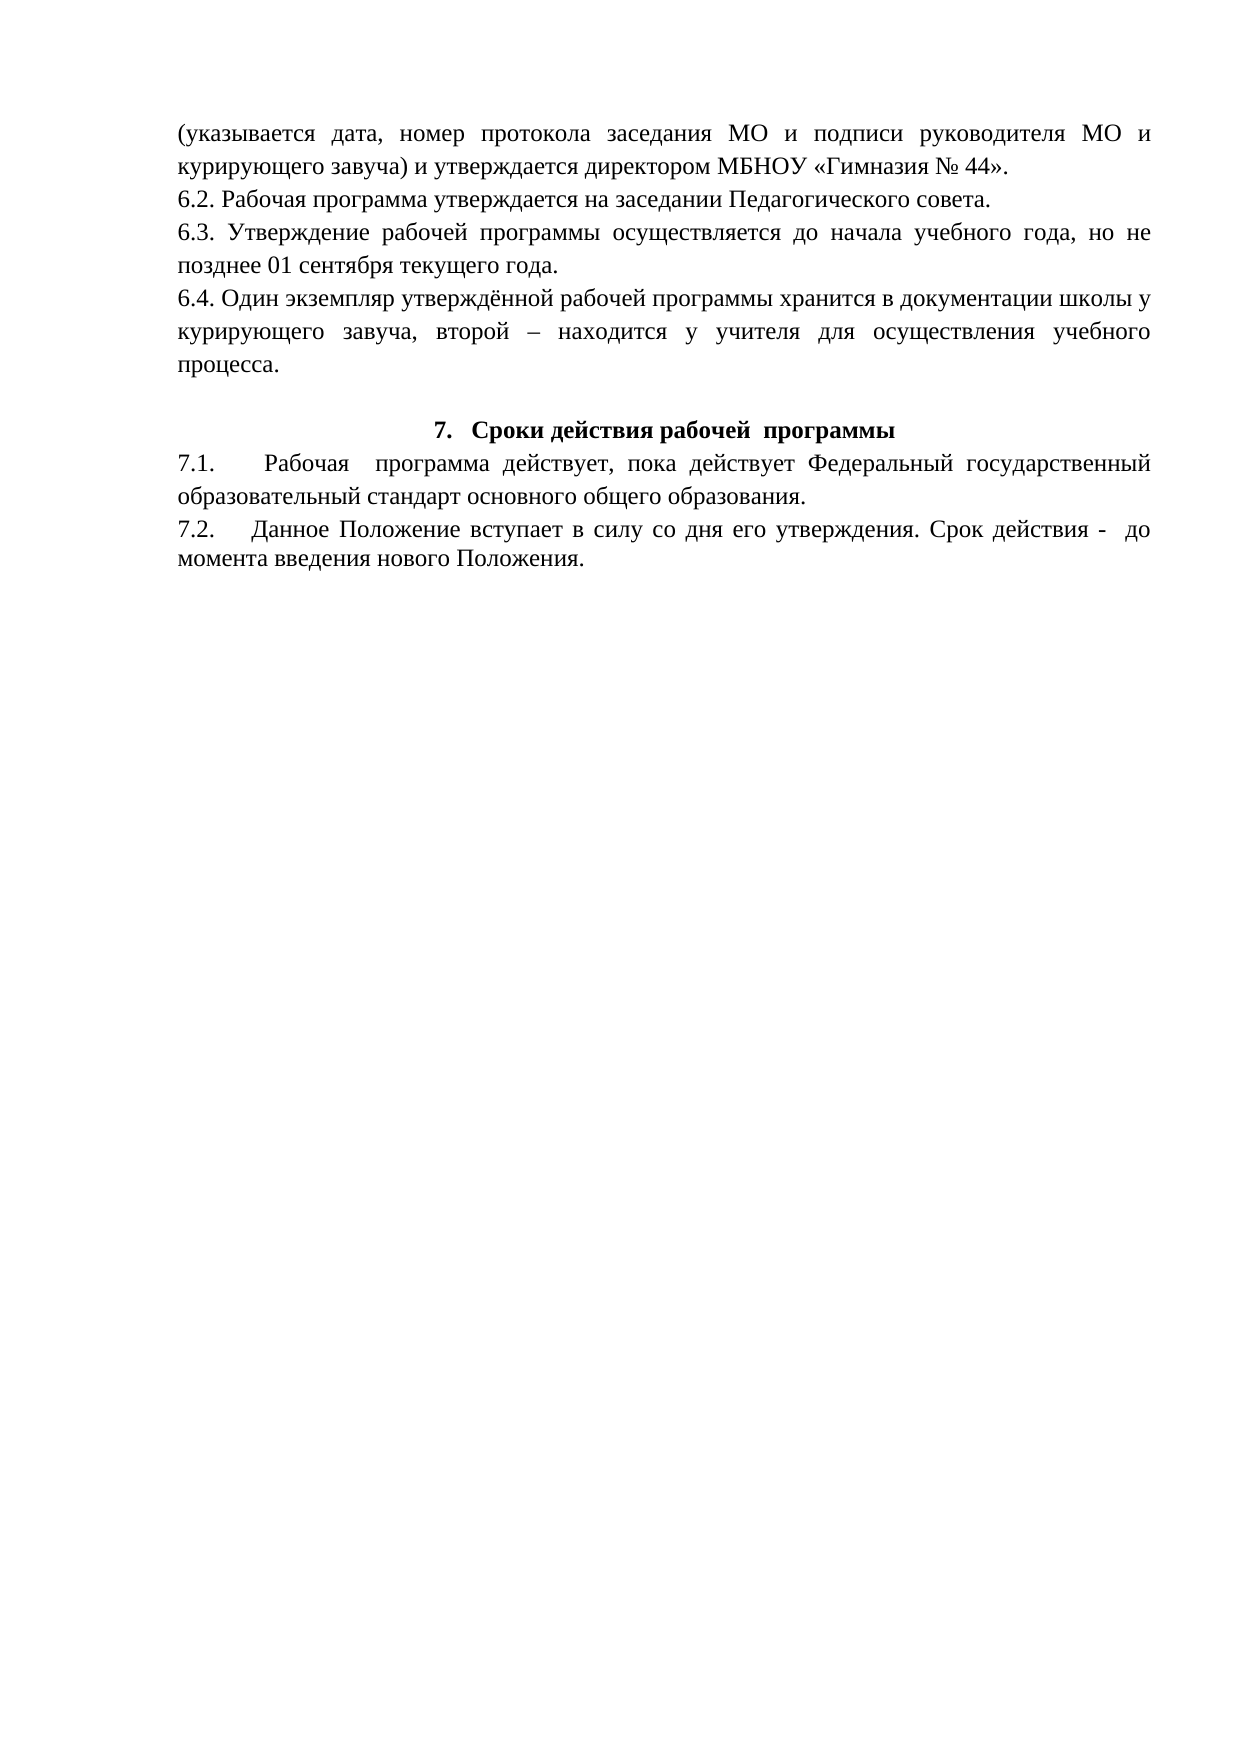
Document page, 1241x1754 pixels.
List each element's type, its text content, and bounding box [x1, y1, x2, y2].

list Данное Положение вступает в силу со дня его утверждения. Срок действия - до момента введения нового Положения. [177, 514, 1152, 572]
text 6.3. Утверждение рабочей программы осуществляется до начала учебного года, но не позднее 01 сентября текущего года. [177, 217, 1152, 279]
list Сроки действия рабочей программы [177, 415, 1152, 444]
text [177, 118, 1152, 180]
text 6.2. Рабочая программа утверждается на заседании Педагогического совета. [177, 184, 1152, 213]
list Рабочая программа действует, пока действует Федеральный государственный образовательный стандарт основного общего образования. [177, 448, 1152, 510]
text 6.4. Один экземпляр утверждённой рабочей программы хранится в документации школы у курирующего завуча, второй – находится у учителя для осуществления учебного процесса. [177, 283, 1152, 378]
